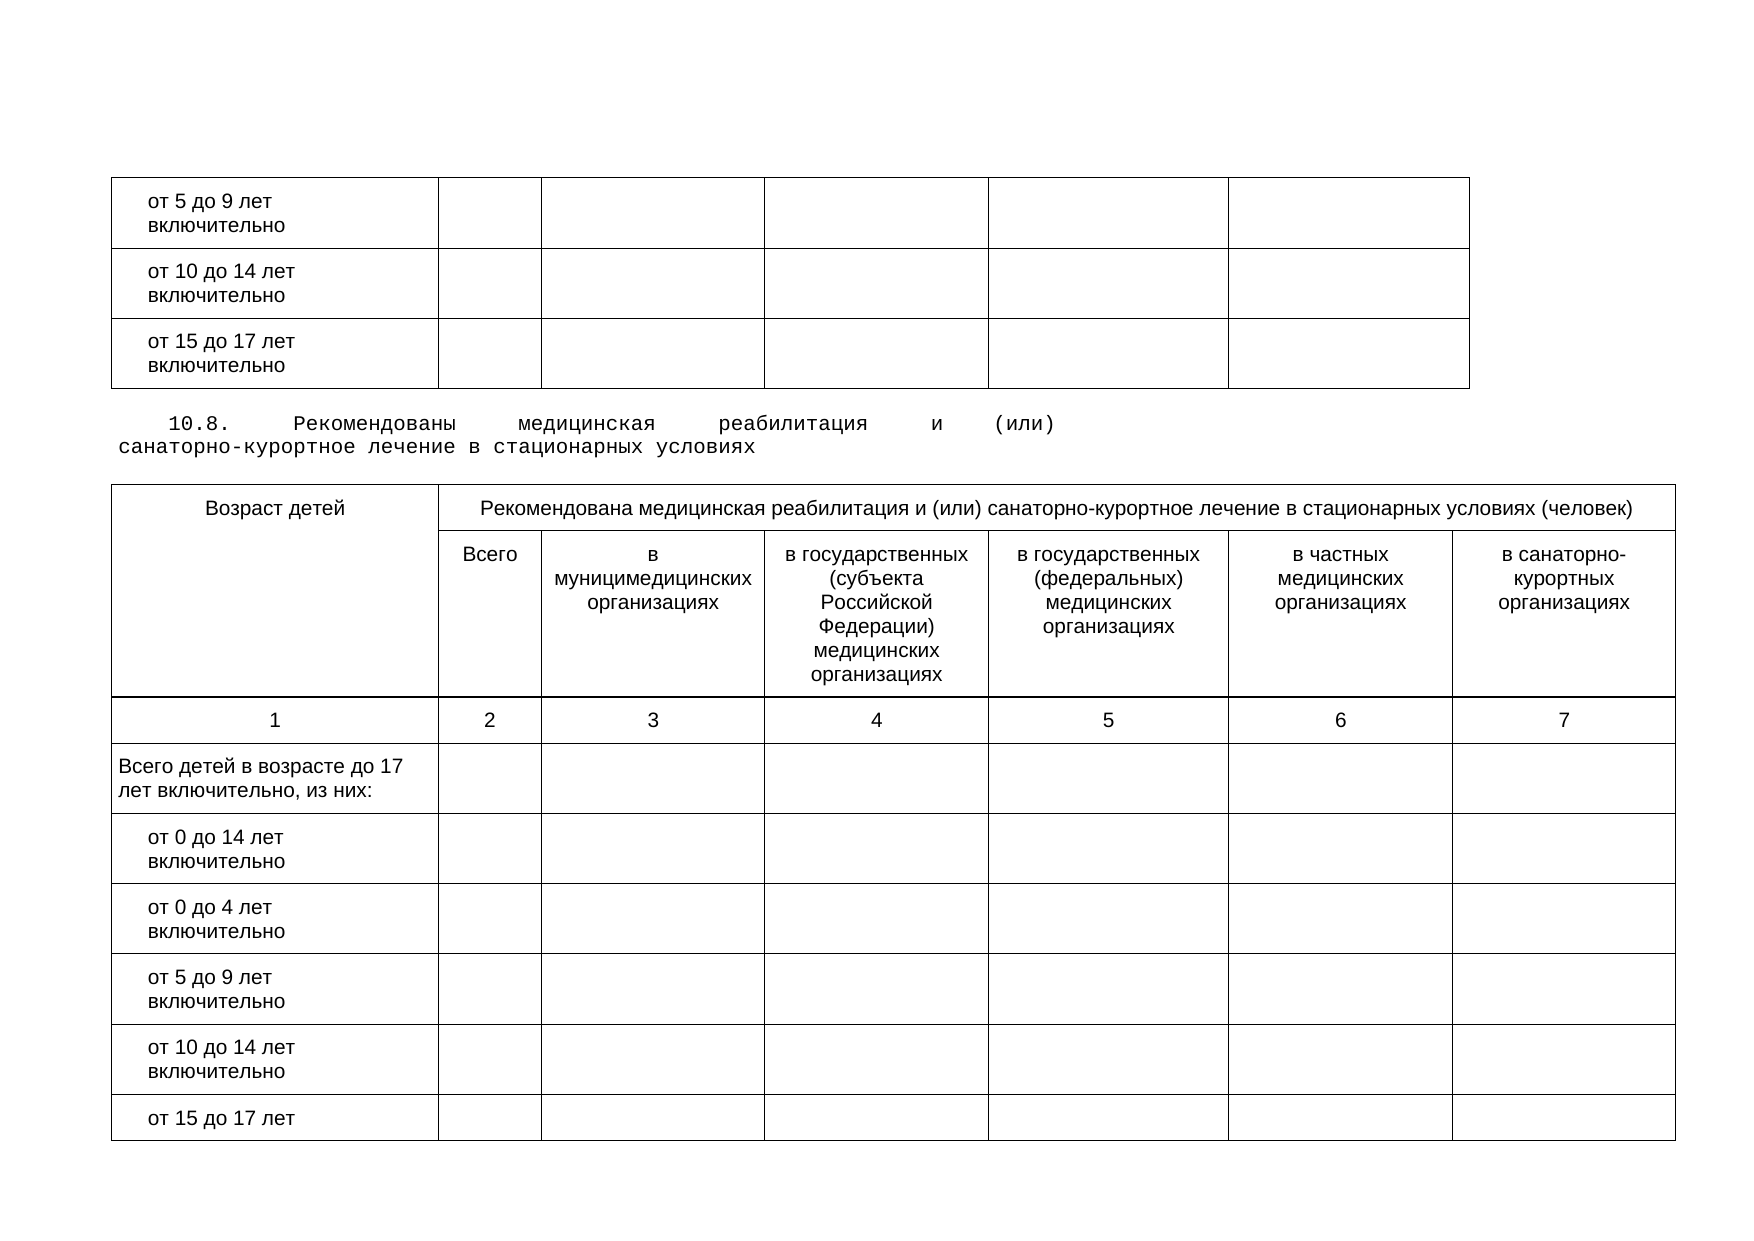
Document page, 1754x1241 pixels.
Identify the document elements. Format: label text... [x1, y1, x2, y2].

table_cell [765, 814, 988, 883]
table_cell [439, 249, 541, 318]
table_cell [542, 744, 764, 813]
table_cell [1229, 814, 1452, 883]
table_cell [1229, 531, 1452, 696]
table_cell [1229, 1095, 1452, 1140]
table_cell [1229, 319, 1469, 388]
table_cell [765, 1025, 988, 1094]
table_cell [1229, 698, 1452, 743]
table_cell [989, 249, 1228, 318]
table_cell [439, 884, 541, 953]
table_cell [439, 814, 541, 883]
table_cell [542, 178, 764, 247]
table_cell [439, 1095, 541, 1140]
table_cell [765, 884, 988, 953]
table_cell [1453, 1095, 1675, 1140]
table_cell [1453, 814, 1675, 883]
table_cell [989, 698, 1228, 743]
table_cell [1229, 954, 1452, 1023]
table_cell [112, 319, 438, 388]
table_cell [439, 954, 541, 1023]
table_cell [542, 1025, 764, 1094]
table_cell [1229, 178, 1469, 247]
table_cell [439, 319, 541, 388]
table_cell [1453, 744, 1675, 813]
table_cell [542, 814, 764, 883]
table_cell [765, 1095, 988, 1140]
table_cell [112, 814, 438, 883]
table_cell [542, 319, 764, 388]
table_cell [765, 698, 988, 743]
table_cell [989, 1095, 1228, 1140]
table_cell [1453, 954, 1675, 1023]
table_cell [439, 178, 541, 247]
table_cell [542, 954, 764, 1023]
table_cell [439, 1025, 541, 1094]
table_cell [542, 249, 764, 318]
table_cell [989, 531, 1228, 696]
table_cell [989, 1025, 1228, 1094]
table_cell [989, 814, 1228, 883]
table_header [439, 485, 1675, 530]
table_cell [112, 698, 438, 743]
text санаторно-курортное лечение в стационарных условиях [118, 436, 1636, 460]
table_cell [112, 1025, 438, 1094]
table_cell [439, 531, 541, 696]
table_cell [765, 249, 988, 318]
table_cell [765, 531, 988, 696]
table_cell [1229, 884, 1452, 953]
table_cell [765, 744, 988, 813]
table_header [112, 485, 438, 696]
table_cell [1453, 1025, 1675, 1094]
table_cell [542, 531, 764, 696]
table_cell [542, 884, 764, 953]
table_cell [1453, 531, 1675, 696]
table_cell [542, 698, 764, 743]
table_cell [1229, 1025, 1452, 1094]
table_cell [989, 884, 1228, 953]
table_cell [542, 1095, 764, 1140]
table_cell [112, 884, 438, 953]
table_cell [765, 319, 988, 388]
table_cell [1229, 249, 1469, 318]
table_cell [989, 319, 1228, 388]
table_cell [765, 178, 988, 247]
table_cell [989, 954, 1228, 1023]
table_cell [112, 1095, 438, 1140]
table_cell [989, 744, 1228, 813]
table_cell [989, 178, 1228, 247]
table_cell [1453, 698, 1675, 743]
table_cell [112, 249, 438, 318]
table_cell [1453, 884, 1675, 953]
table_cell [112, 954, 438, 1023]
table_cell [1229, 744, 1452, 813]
text 10.8. Рекомендованы медицинская реабилитация и (или) [118, 413, 1636, 436]
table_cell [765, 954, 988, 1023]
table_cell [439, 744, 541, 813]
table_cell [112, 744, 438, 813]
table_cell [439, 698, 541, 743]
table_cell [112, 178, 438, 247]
